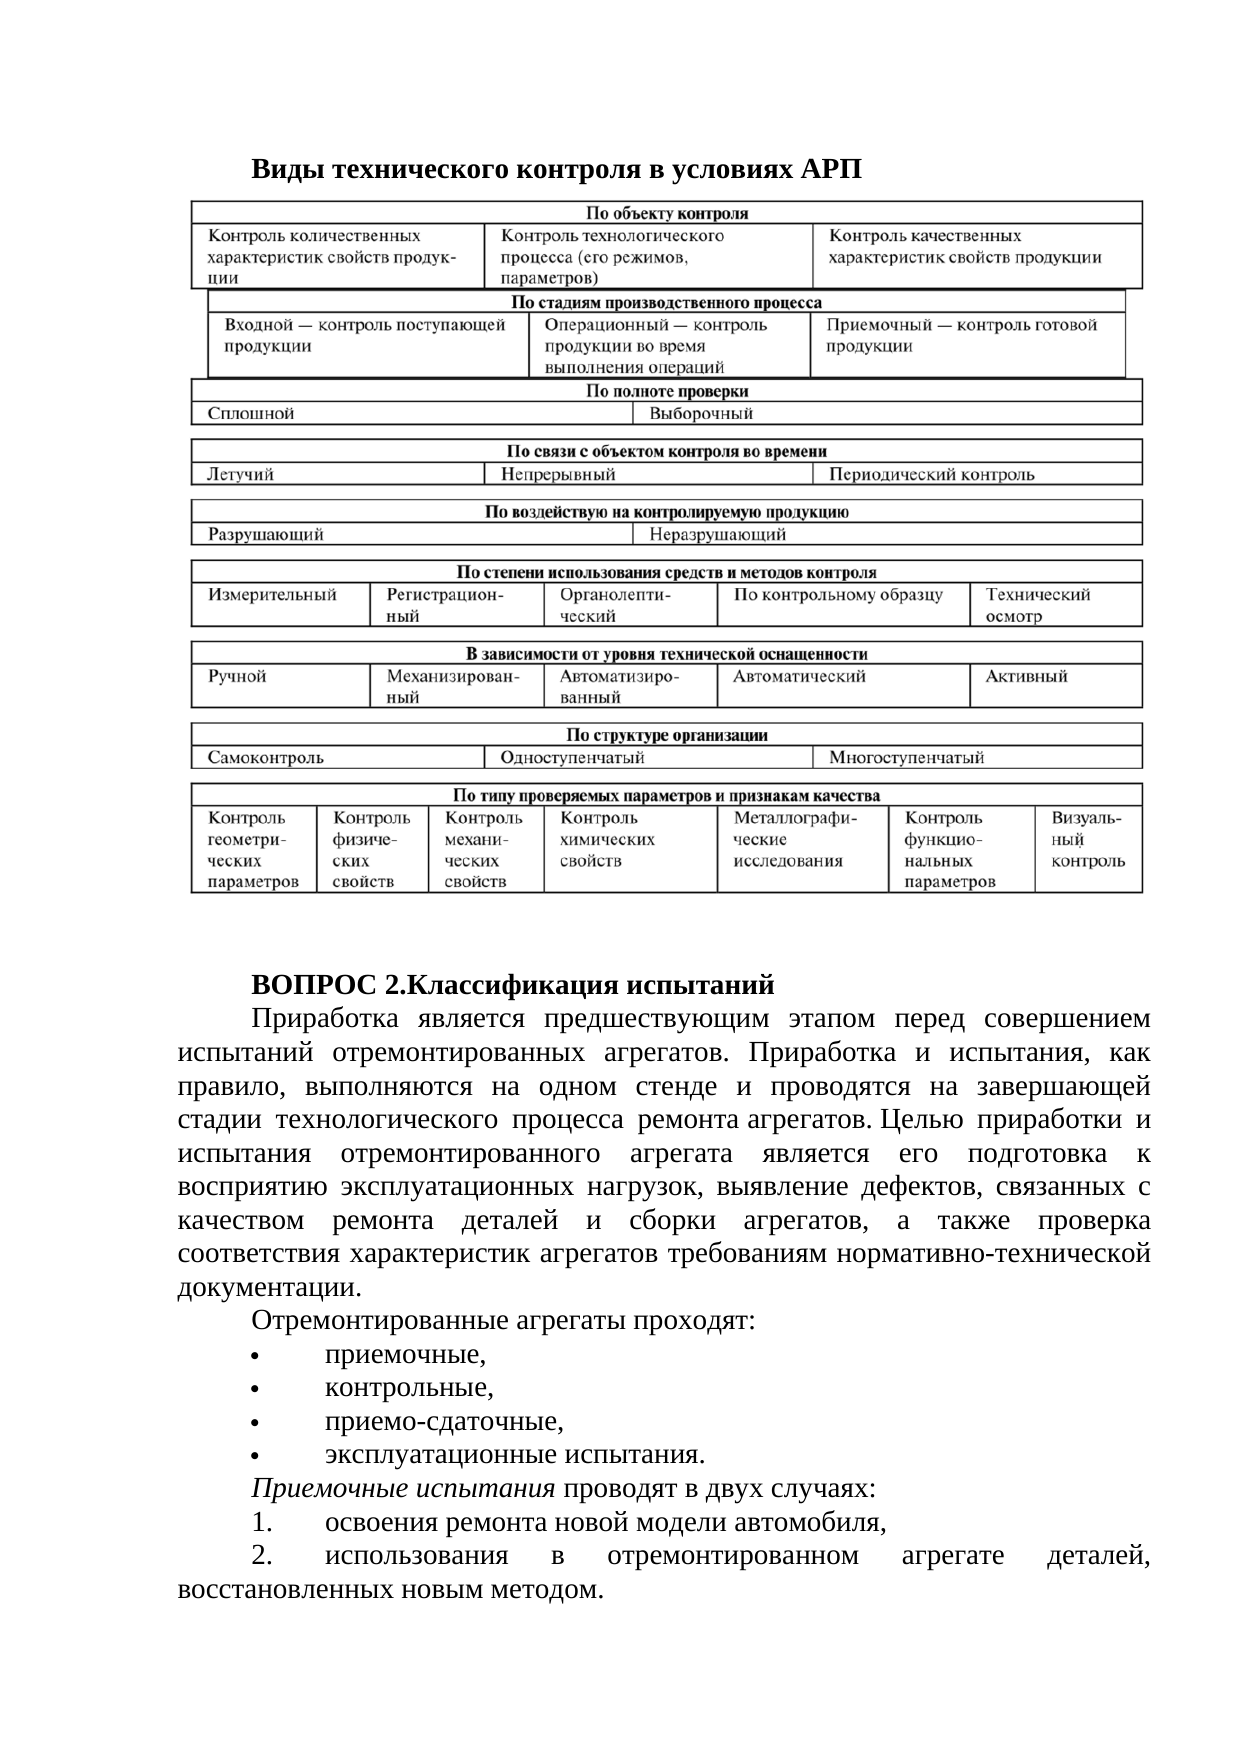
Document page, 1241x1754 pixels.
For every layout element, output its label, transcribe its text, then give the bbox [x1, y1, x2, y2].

list контрольные, [177, 1369, 1152, 1403]
picture [177, 185, 1152, 903]
list приемо-сдаточные, [177, 1403, 1152, 1437]
text Приемочные испытания проводят в двух случаях: [177, 1470, 1152, 1504]
list использования в отремонтированном агрегате деталей, восстановленных новым методом. [177, 1537, 1152, 1604]
list эксплуатационные испытания. [177, 1437, 1152, 1470]
text Виды технического контроля в условиях АРП [177, 152, 1152, 185]
list приемочные, [177, 1336, 1152, 1369]
list освоения ремонта новой модели автомобиля, [177, 1504, 1152, 1537]
text Приработка является предшествующим этапом перед совершением испытаний отремонтированных агрегатов. Приработка и испытания, как правило, выполняются на одном стенде и проводятся на завершающей стадии технологического процесса ремонта агрегатов. Целью приработки и испытания отремонтированного агрегата является его подготовка к восприятию эксплуатационных нагрузок, выявление дефектов, связанных с качеством ремонта деталей и сборки агрегатов, а также проверка соответствия характеристик агрегатов требованиям нормативно-технической документации. [177, 1001, 1152, 1302]
text ВОПРОС 2.Классификация испытаний [177, 967, 1152, 1001]
text Отремонтированные агрегаты проходят: [177, 1302, 1152, 1336]
